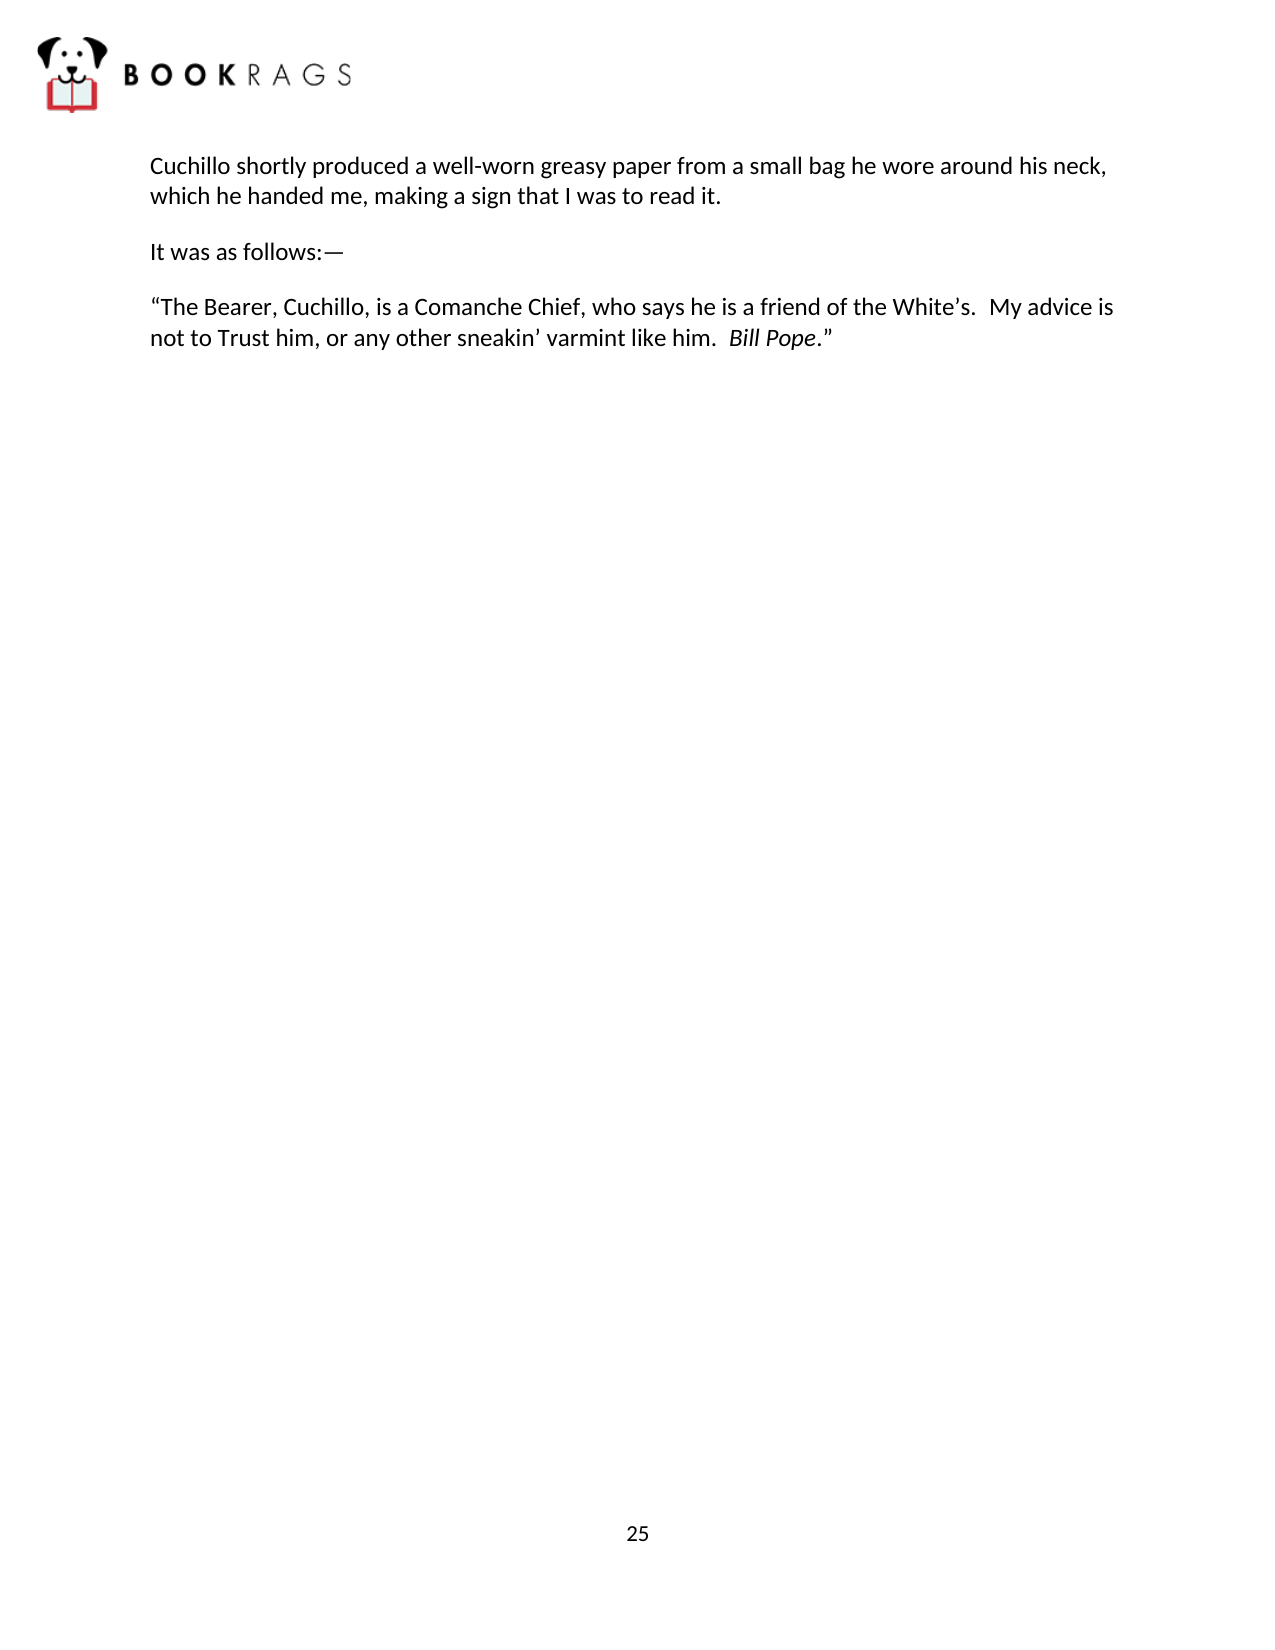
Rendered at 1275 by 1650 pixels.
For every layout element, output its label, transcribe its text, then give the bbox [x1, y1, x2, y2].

text Cuchillo shortly produced a well-worn greasy paper from a small bag he wore around his neck, which he handed me, making a sign that I was to read it. [150, 150, 1125, 211]
text It was as follows:—­ [150, 236, 1125, 267]
picture [37, 37, 351, 113]
text “The Bearer, Cuchillo, is a Comanche Chief, who says he is a friend of the White’s. My advice is not to Trust him, or any other sneakin’ varmint like him. Bill Pope.” [150, 292, 1125, 353]
